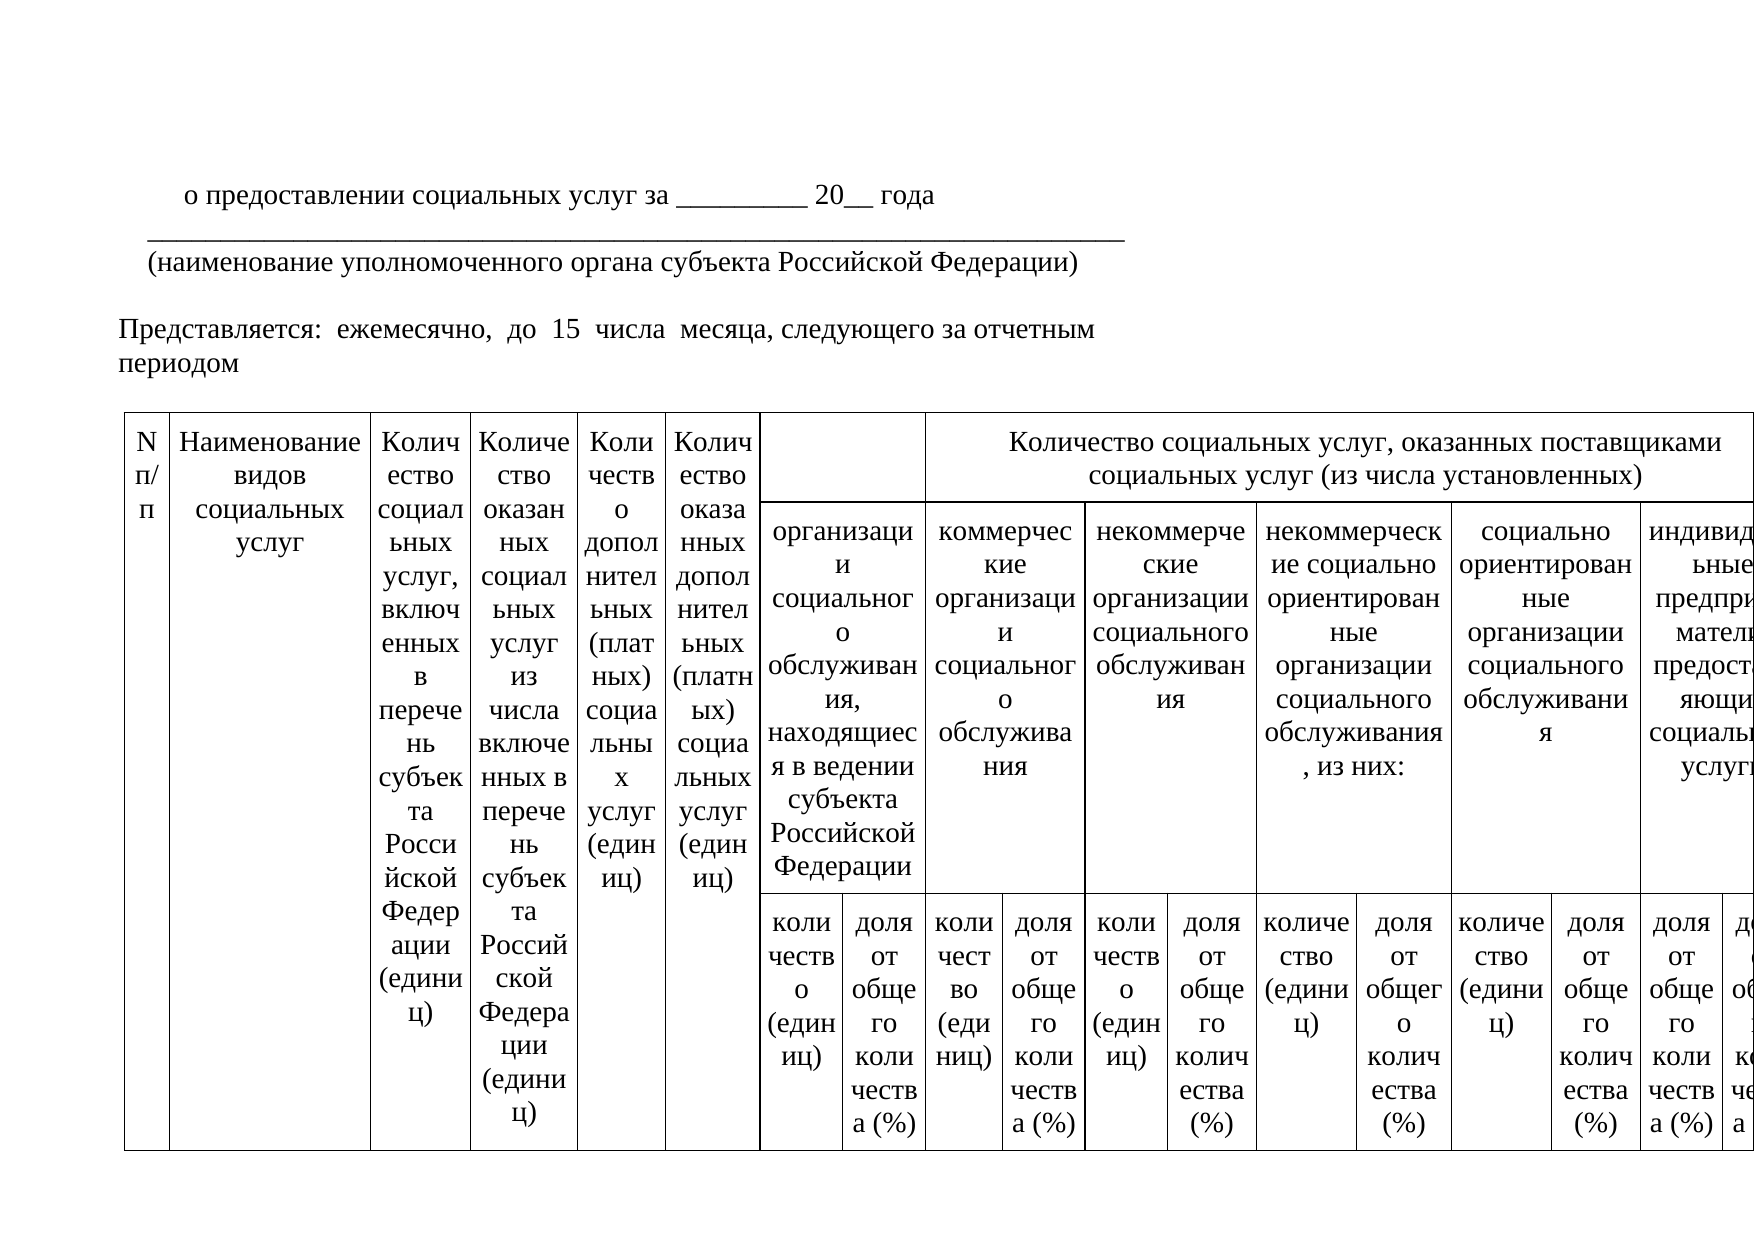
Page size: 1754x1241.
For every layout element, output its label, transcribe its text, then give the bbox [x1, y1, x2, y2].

table_header Количество оказанных дополнительных (платных) социальных услуг (единиц) [666, 413, 759, 1150]
table_cell коммерческие организации социального обслуживания [926, 503, 1084, 893]
text (наименование уполномоченного органа субъекта Российской Федерации) [118, 244, 1636, 278]
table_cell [1003, 894, 1084, 1150]
text Представляется: ежемесячно, до 15 числа месяца, следующего за отчетным [118, 311, 1636, 345]
table_cell количество (единиц) [926, 894, 1002, 1150]
table_header Количество социальных услуг, включенных в перечень субъекта Российской Федерации (единиц) [371, 413, 470, 1150]
table_cell количество (единиц) [1257, 894, 1356, 1150]
table_header [761, 413, 925, 501]
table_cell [1641, 894, 1722, 1150]
table_header Количество оказанных социальных услуг из числа включенных в перечень субъекта Российской Федерации (единиц) [471, 413, 577, 1150]
table_cell организации социального обслуживания, находящиеся в ведении субъекта Российской Федерации [761, 503, 925, 893]
table_cell некоммерческие социально ориентированные организации социального обслуживания, из них: [1257, 503, 1451, 893]
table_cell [1357, 894, 1451, 1150]
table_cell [1168, 894, 1256, 1150]
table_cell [1552, 894, 1640, 1150]
table_cell количество (единиц) [1086, 894, 1167, 1150]
text о предоставлении социальных услуг за _________ 20__ года [118, 177, 1636, 211]
text периодом [118, 345, 1636, 378]
table_cell индивидуальные предприниматели, предоставляющие социальные услуги [1641, 503, 1753, 893]
table_cell количество (единиц) [1452, 894, 1551, 1150]
text ___________________________________________________________________ [118, 211, 1636, 244]
table_header Наименование видов социальных услуг [170, 413, 370, 1150]
table_header N п/п [125, 413, 169, 1150]
table_cell некоммерческие организации социального обслуживания [1086, 503, 1256, 893]
table_header Количество социальных услуг, оказанных поставщиками социальных услуг (из числа установленных) [926, 413, 1753, 501]
table_cell количество (единиц) [761, 894, 842, 1150]
table_cell социально ориентированные организации социального обслуживания [1452, 503, 1640, 893]
table_header Количество дополнительных (платных) социальных услуг (единиц) [578, 413, 665, 1150]
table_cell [843, 894, 925, 1150]
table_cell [1723, 894, 1753, 1150]
